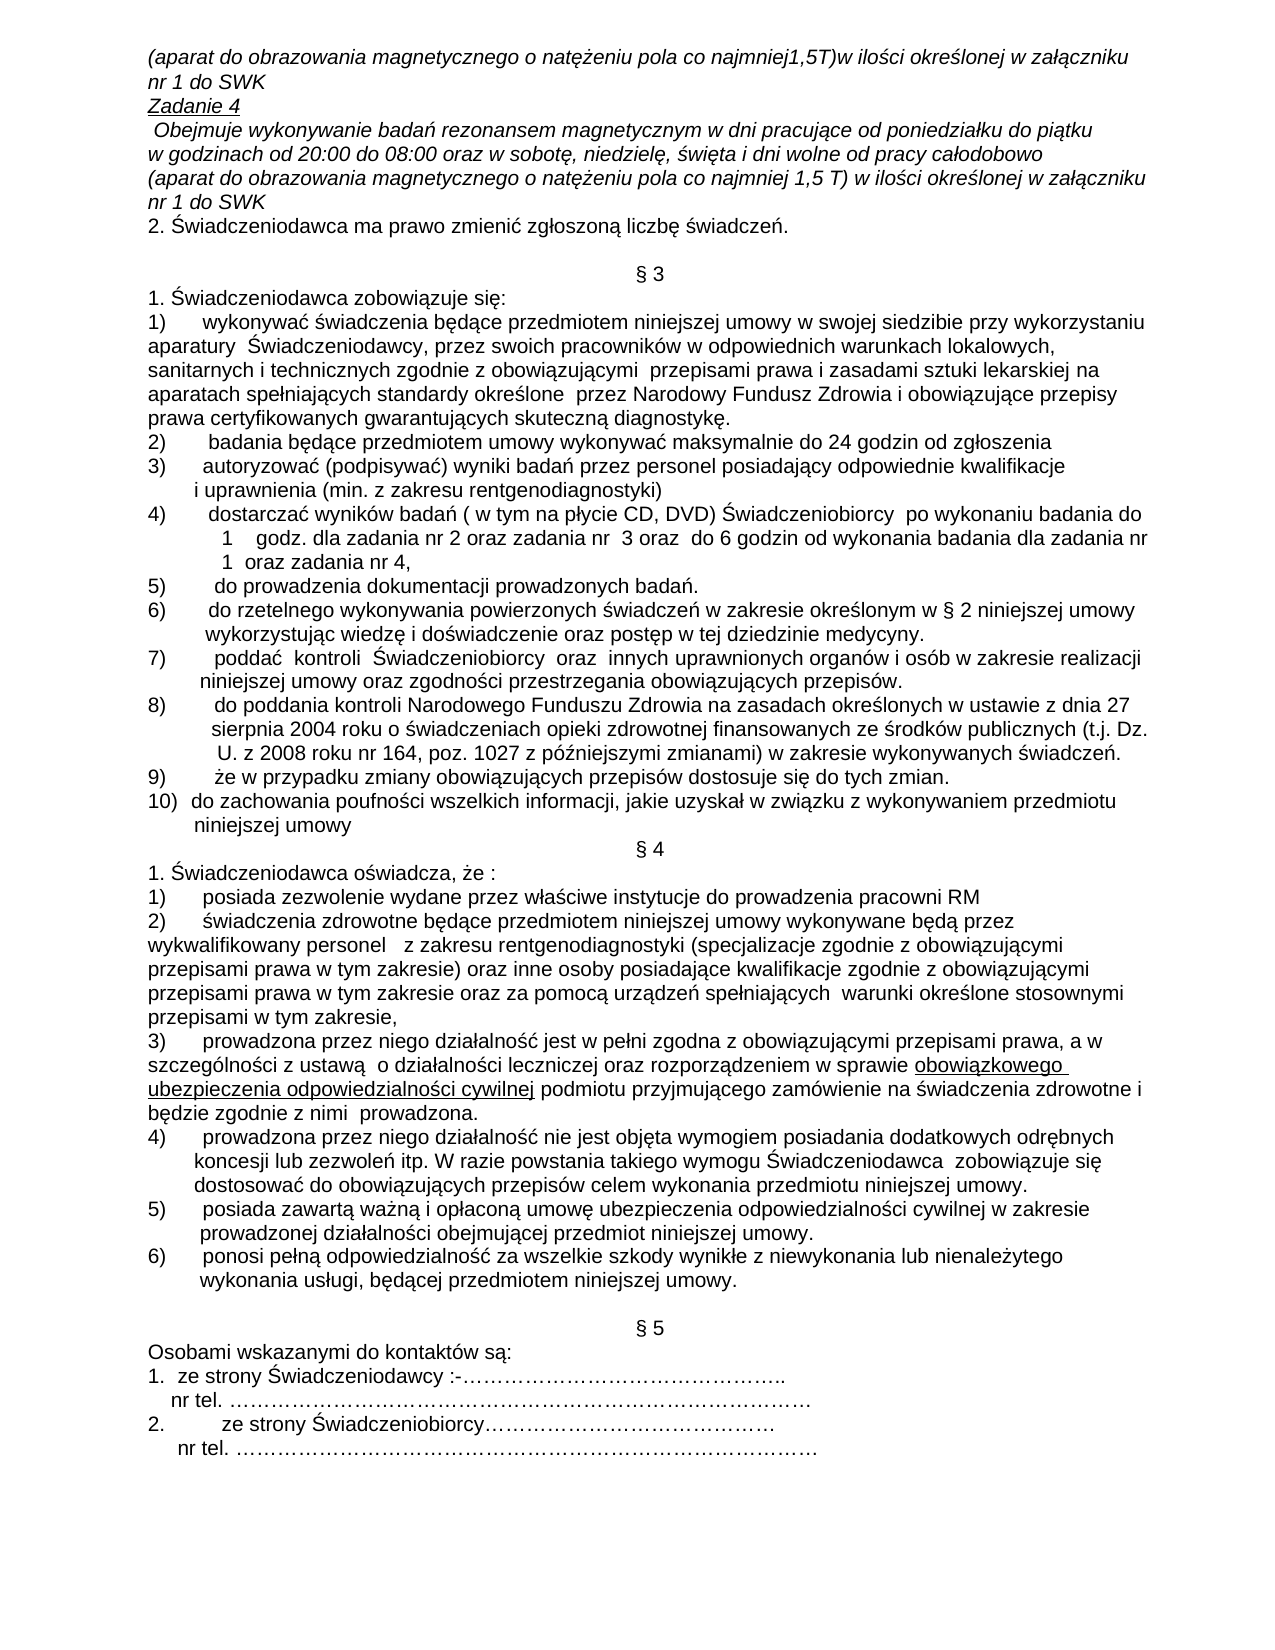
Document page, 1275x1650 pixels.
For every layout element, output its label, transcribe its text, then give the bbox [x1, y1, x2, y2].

list do poddania kontroli Narodowego Funduszu Zdrowia na zasadach określonych w ustawie z dnia 27 [148, 693, 1152, 717]
list 1 godz. dla zadania nr 2 oraz zadania nr 3 oraz do 6 godzin od wykonania badania dla zadania nr 1 oraz zadania nr 4, [221, 526, 1152, 573]
list autoryzować (podpisywać) wyniki badań przez personel posiadający odpowiednie kwalifikacje [148, 454, 1152, 478]
list w godzinach od 20:00 do 08:00 oraz w sobotę, niedzielę, święta i dni wolne od pracy całodobowo [148, 142, 1152, 166]
list świadczenia zdrowotne będące przedmiotem niniejszej umowy wykonywane będą przez wykwalifikowany personel z zakresu rentgenodiagnostyki (specjalizacje zgodnie z obowiązującymi przepisami prawa w tym zakresie) oraz inne osoby posiadające kwalifikacje zgodnie z obowiązującymi przepisami prawa w tym zakresie oraz za pomocą urządzeń spełniających warunki określone stosownymi przepisami w tym zakresie, [148, 909, 1152, 1029]
list badania będące przedmiotem umowy wykonywać maksymalnie do 24 godzin od zgłoszenia [148, 430, 1152, 454]
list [148, 44, 1152, 94]
list U. z 2008 roku nr 164, poz. 1027 z późniejszymi zmianami) w zakresie wykonywanych świadczeń. [148, 741, 1152, 765]
text nr tel. ………………………………………………………………………… [148, 1388, 1152, 1412]
list Zadanie 4 [148, 94, 1152, 118]
list prowadzona przez niego działalność jest w pełni zgodna z obowiązującymi przepisami prawa, a w szczególności z ustawą o działalności leczniczej oraz rozporządzeniem w sprawie obowiązkowego ubezpieczenia odpowiedzialności cywilnej podmiotu przyjmującego zamówienie na świadczenia zdrowotne i będzie zgodnie z nimi prowadzona. [148, 1029, 1152, 1124]
text Osobami wskazanymi do kontaktów są: [148, 1340, 1152, 1364]
list wykorzystując wiedzę i doświadczenie oraz postęp w tej dziedzinie medycyny. [148, 621, 1152, 645]
list i uprawnienia (min. z zakresu rentgenodiagnostyki) [148, 478, 1152, 502]
list że w przypadku zmiany obowiązujących przepisów dostosuje się do tych zmian. [148, 765, 1152, 789]
text 2. Świadczeniodawca ma prawo zmienić zgłoszoną liczbę świadczeń. [148, 214, 1152, 238]
list dostosować do obowiązujących przepisów celem wykonania przedmiotu niniejszej umowy. [148, 1172, 1152, 1196]
list poddać kontroli Świadczeniobiorcy oraz innych uprawnionych organów i osób w zakresie realizacji [148, 645, 1152, 669]
text § 3 [148, 262, 1152, 286]
list posiada zawartą ważną i opłaconą umowę ubezpieczenia odpowiedzialności cywilnej w zakresie [148, 1196, 1152, 1220]
list wykonania usługi, będącej przedmiotem niniejszej umowy. [148, 1268, 1152, 1292]
list do zachowania poufności wszelkich informacji, jakie uzyskał w związku z wykonywaniem przedmiotu [148, 789, 1152, 813]
list 1. Świadczeniodawca oświadcza, że : [148, 861, 1152, 885]
list niniejszej umowy oraz zgodności przestrzegania obowiązujących przepisów. [148, 669, 1152, 693]
list sierpnia 2004 roku o świadczeniach opieki zdrowotnej finansowanych ze środków publicznych (t.j. Dz. [148, 717, 1152, 741]
list prowadzonej działalności obejmującej przedmiot niniejszej umowy. [148, 1220, 1152, 1244]
list dostarczać wyników badań ( w tym na płycie CD, DVD) Świadczeniobiorcy po wykonaniu badania do [148, 502, 1152, 526]
list (aparat do obrazowania magnetycznego o natężeniu pola co najmniej 1,5 T) w ilości określonej w załączniku nr 1 do SWK [148, 166, 1152, 214]
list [148, 118, 1152, 142]
list ze strony Świadczeniodawcy :-……………………………………….. [148, 1364, 1152, 1388]
list ponosi pełną odpowiedzialność za wszelkie szkody wynikłe z niewykonania lub nienależytego [148, 1244, 1152, 1268]
list do rzetelnego wykonywania powierzonych świadczeń w zakresie określonym w § 2 niniejszej umowy [148, 597, 1152, 621]
list posiada zezwolenie wydane przez właściwe instytucje do prowadzenia pracowni RM [148, 885, 1152, 909]
text nr tel. ………………………………………………………………………… [177, 1436, 1152, 1460]
list niniejszej umowy [148, 813, 1152, 837]
list do prowadzenia dokumentacji prowadzonych badań. [148, 573, 1152, 597]
list ze strony Świadczeniobiorcy…………………………………… [148, 1412, 1152, 1436]
list wykonywać świadczenia będące przedmiotem niniejszej umowy w swojej siedzibie przy wykorzystaniu aparatury Świadczeniodawcy, przez swoich pracowników w odpowiednich warunkach lokalowych, sanitarnych i technicznych zgodnie z obowiązującymi przepisami prawa i zasadami sztuki lekarskiej na aparatach spełniających standardy określone przez Narodowy Fundusz Zdrowia i obowiązujące przepisy prawa certyfikowanych gwarantujących skuteczną diagnostykę. [148, 310, 1152, 430]
text § 4 [148, 837, 1152, 861]
text § 5 [148, 1316, 1152, 1340]
list 1. Świadczeniodawca zobowiązuje się: [148, 286, 1152, 310]
list koncesji lub zezwoleń itp. W razie powstania takiego wymogu Świadczeniodawca zobowiązuje się [148, 1148, 1152, 1172]
list prowadzona przez niego działalność nie jest objęta wymogiem posiadania dodatkowych odrębnych [148, 1124, 1152, 1148]
